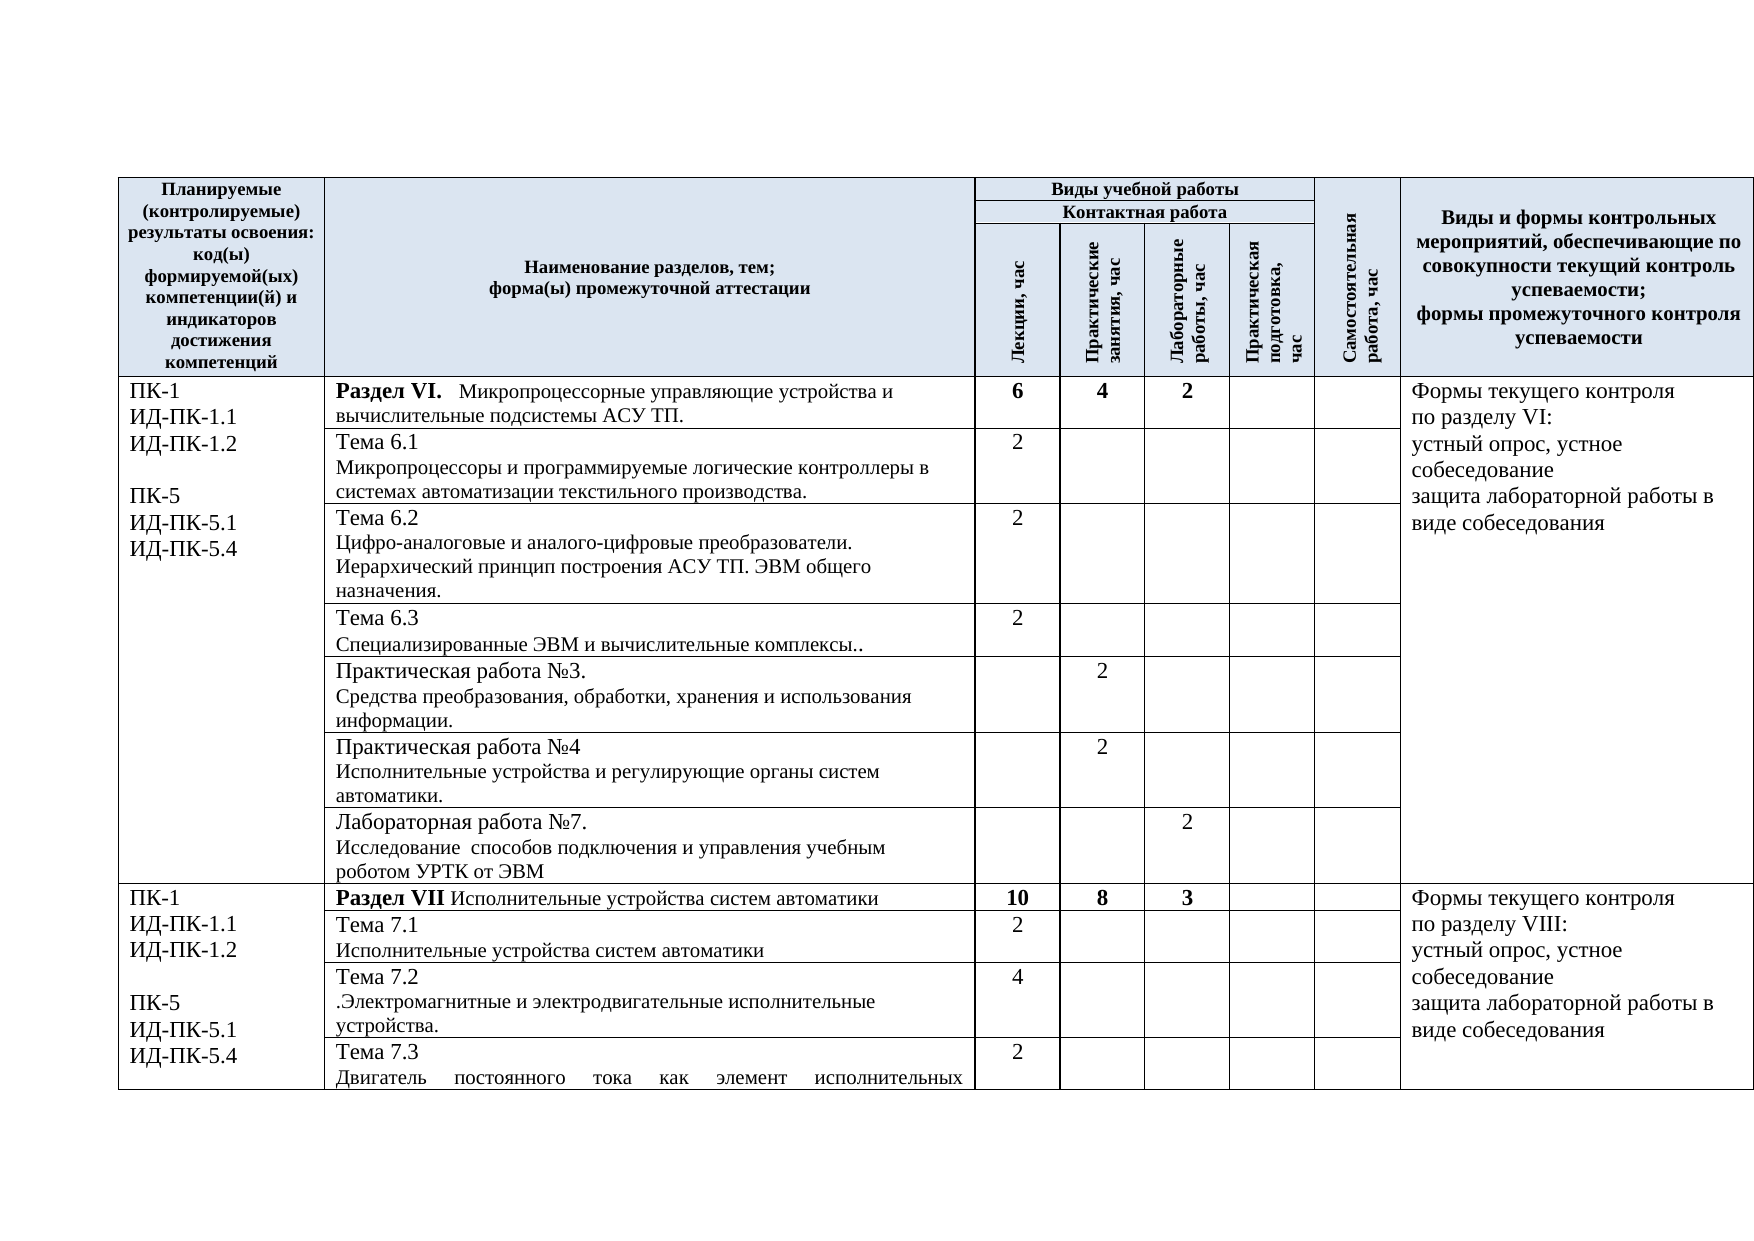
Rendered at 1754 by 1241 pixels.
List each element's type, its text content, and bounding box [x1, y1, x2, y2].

table_cell 6 [976, 377, 1059, 427]
table_cell [1315, 604, 1400, 656]
table_cell 2 [1145, 377, 1229, 427]
table_header Виды учебной работы [976, 178, 1314, 200]
table_cell Лабораторная работа №7. Исследование способов подключения и управления учебным роботом УРТК от ЭВМ [325, 808, 974, 883]
table_cell [1061, 963, 1144, 1037]
table_cell ПК-1 ИД-ПК-1.1 ИД-ПК-1.2 ПК-5 ИД-ПК-5.1 ИД-ПК-5.4 [119, 884, 324, 1089]
table_cell 2 [1061, 657, 1144, 732]
table_cell 2 [976, 504, 1059, 602]
table_cell [1061, 911, 1144, 962]
table_cell [976, 808, 1059, 883]
table_cell 10 [976, 884, 1059, 910]
table_cell [1145, 911, 1229, 962]
table_cell 8 [1061, 884, 1144, 910]
table_cell [1145, 657, 1229, 732]
table_cell [1315, 808, 1400, 883]
table_cell [1315, 884, 1400, 910]
table_cell 2 [976, 429, 1059, 503]
table_header Самостоятельная работа, час [1315, 178, 1400, 376]
table_cell Практическая подготовка, час [1230, 224, 1314, 376]
table_cell Практическая работа №3. Средства преобразования, обработки, хранения и использования информации. [325, 657, 974, 732]
table_cell [1145, 963, 1229, 1037]
table_cell 2 [1145, 808, 1229, 883]
table_cell [1230, 963, 1314, 1037]
table_cell [1230, 429, 1314, 503]
table_cell Лекции, час [976, 224, 1059, 376]
table_cell 2 [1061, 733, 1144, 807]
table_cell Тема 7.1 Исполнительные устройства систем автоматики [325, 911, 974, 962]
table_cell [1230, 884, 1314, 910]
table_cell Тема 6.2 Цифро-аналоговые и аналого-цифровые преобразователи. Иерархический принцип построения АСУ ТП. ЭВМ общего назначения. [325, 504, 974, 602]
table_cell [1061, 604, 1144, 656]
table_header Планируемые (контролируемые) результаты освоения: код(ы) формируемой(ых) компетенции(й) и индикаторов достижения компетенций [119, 178, 324, 376]
table_cell [1145, 429, 1229, 503]
table_cell Тема 6.1 Микропроцессоры и программируемые логические контроллеры в системах автоматизации текстильного производства. [325, 429, 974, 503]
table_cell [1315, 377, 1400, 427]
table_cell Раздел VII Исполнительные устройства систем автоматики [325, 884, 974, 910]
table_cell [1230, 911, 1314, 962]
table_cell [1230, 504, 1314, 602]
table_cell [1145, 733, 1229, 807]
table_cell [1145, 604, 1229, 656]
table_cell [1315, 657, 1400, 732]
table_cell 2 [976, 604, 1059, 656]
table_cell [1230, 377, 1314, 427]
table_cell [976, 733, 1059, 807]
table_cell Практическая работа №4 Исполнительные устройства и регулирующие органы систем автоматики. [325, 733, 974, 807]
table_cell [1315, 504, 1400, 602]
table_header Наименование разделов, тем; форма(ы) промежуточной аттестации [325, 178, 974, 376]
table_cell 2 [976, 1038, 1059, 1089]
table_cell Тема 7.2 .Электромагнитные и электродвигательные исполнительные устройства. [325, 963, 974, 1037]
table_cell [1315, 963, 1400, 1037]
table_cell [1061, 808, 1144, 883]
table_cell ПК-1 ИД-ПК-1.1 ИД-ПК-1.2 ПК-5 ИД-ПК-5.1 ИД-ПК-5.4 [119, 377, 324, 883]
table_cell [1061, 504, 1144, 602]
table_cell [1315, 911, 1400, 962]
table_cell 4 [976, 963, 1059, 1037]
table_cell Формы текущего контроля по разделу VI: устный опрос, устное собеседование защита лабораторной работы в виде собеседования [1401, 377, 1753, 883]
table_cell Формы текущего контроля по разделу VIII: устный опрос, устное собеседование защита лабораторной работы в виде собеседования [1401, 884, 1753, 1089]
table_cell 4 [1061, 377, 1144, 427]
table_cell Лабораторные работы, час [1145, 224, 1229, 376]
table_cell [1230, 1038, 1314, 1089]
table_cell [1315, 1038, 1400, 1089]
table_cell [1061, 429, 1144, 503]
table_cell 3 [1145, 884, 1229, 910]
table_cell [1230, 657, 1314, 732]
table_cell [1230, 808, 1314, 883]
table_cell Тема 6.3 Специализированные ЭВМ и вычислительные комплексы.. [325, 604, 974, 656]
table_cell Практические занятия, час [1061, 224, 1144, 376]
table_cell [1315, 733, 1400, 807]
table_cell 2 [976, 911, 1059, 962]
table_cell [1145, 1038, 1229, 1089]
table_cell [1315, 429, 1400, 503]
table_cell Тема 7.3 Двигатель постоянного тока как элемент исполнительных механизмов. [325, 1038, 974, 1089]
table_cell [1061, 1038, 1144, 1089]
table_cell [1230, 733, 1314, 807]
table_cell [1230, 604, 1314, 656]
table_cell Контактная работа [976, 201, 1314, 222]
table_cell Раздел VI. Микропроцессорные управляющие устройства и вычислительные подсистемы АСУ ТП. [325, 377, 974, 427]
table_header Виды и формы контрольных мероприятий, обеспечивающие по совокупности текущий контроль успеваемости; формы промежуточного контроля успеваемости [1401, 178, 1753, 376]
table_cell [1145, 504, 1229, 602]
table_cell [976, 657, 1059, 732]
